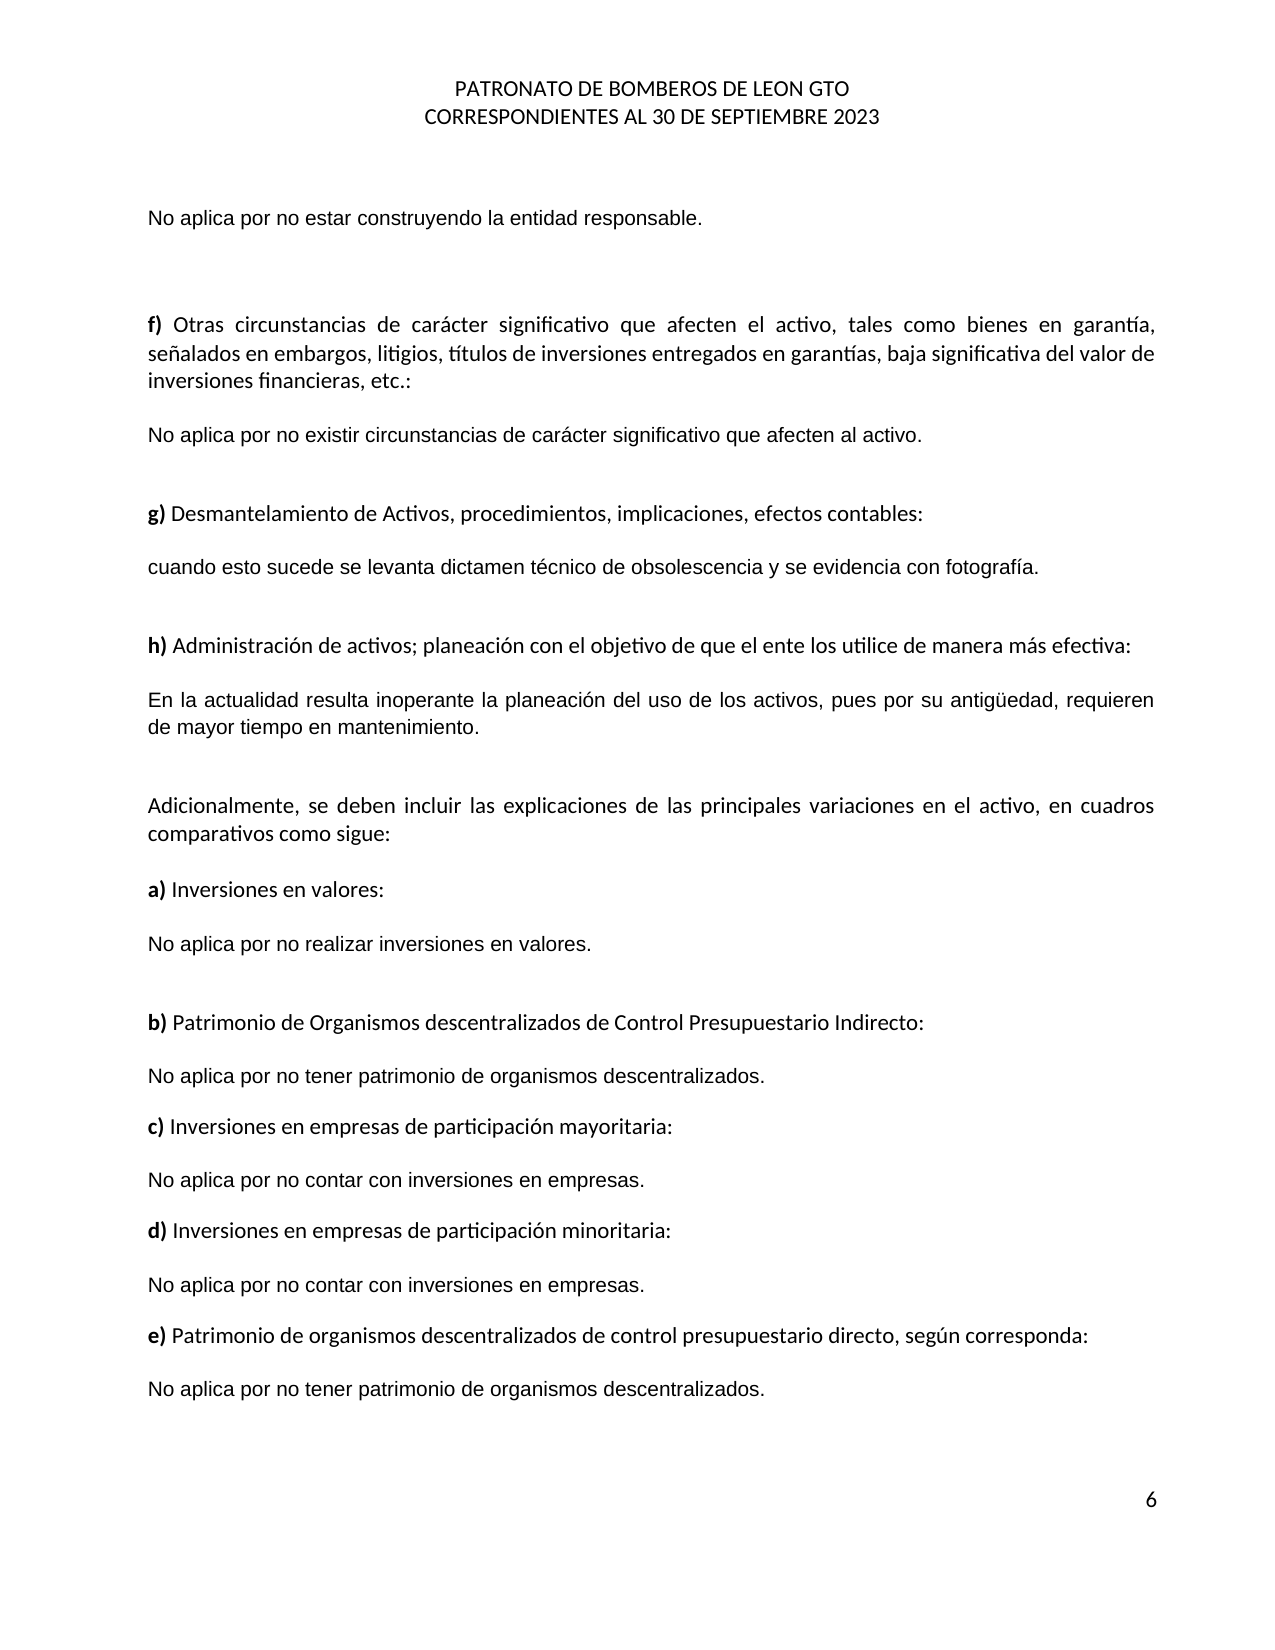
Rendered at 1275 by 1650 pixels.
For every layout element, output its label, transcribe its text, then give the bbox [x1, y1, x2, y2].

text No aplica por no estar construyendo la entidad responsable. [148, 206, 1157, 230]
text b) Patrimonio de Organismos descentralizados de Control Presupuestario Indirecto: [148, 1008, 1157, 1036]
text f) Otras circunstancias de carácter significativo que afecten el activo, tales como bienes en garantía, señalados en embargos, litigios, títulos de inversiones entregados en garantías, baja significativa del valor de inversiones financieras, etc.: [148, 311, 1157, 395]
text No aplica por no tener patrimonio de organismos descentralizados. [148, 1377, 1157, 1401]
text No aplica por no existir circunstancias de carácter significativo que afecten al activo. [148, 423, 1157, 447]
text a) Inversiones en valores: [148, 875, 1157, 903]
text e) Patrimonio de organismos descentralizados de control presupuestario directo, según corresponda: [148, 1321, 1157, 1349]
text g) Desmantelamiento de Activos, procedimientos, implicaciones, efectos contables: [148, 499, 1157, 527]
text h) Administración de activos; planeación con el objetivo de que el ente los utilice de manera más efectiva: [148, 631, 1157, 659]
text No aplica por no contar con inversiones en empresas. [148, 1168, 1157, 1192]
text Adicionalmente, se deben incluir las explicaciones de las principales variaciones en el activo, en cuadros comparativos como sigue: [148, 763, 1157, 847]
text d) Inversiones en empresas de participación minoritaria: [148, 1217, 1157, 1244]
text En la actualidad resulta inoperante la planeación del uso de los activos, pues por su antigüedad, requieren de mayor tiempo en mantenimiento. [148, 687, 1157, 739]
text No aplica por no tener patrimonio de organismos descentralizados. [148, 1064, 1157, 1088]
text c) Inversiones en empresas de participación mayoritaria: [148, 1112, 1157, 1140]
text No aplica por no realizar inversiones en valores. [148, 931, 1157, 955]
text No aplica por no contar con inversiones en empresas. [148, 1273, 1157, 1297]
text cuando esto sucede se levanta dictamen técnico de obsolescencia y se evidencia con fotografía. [148, 555, 1157, 579]
